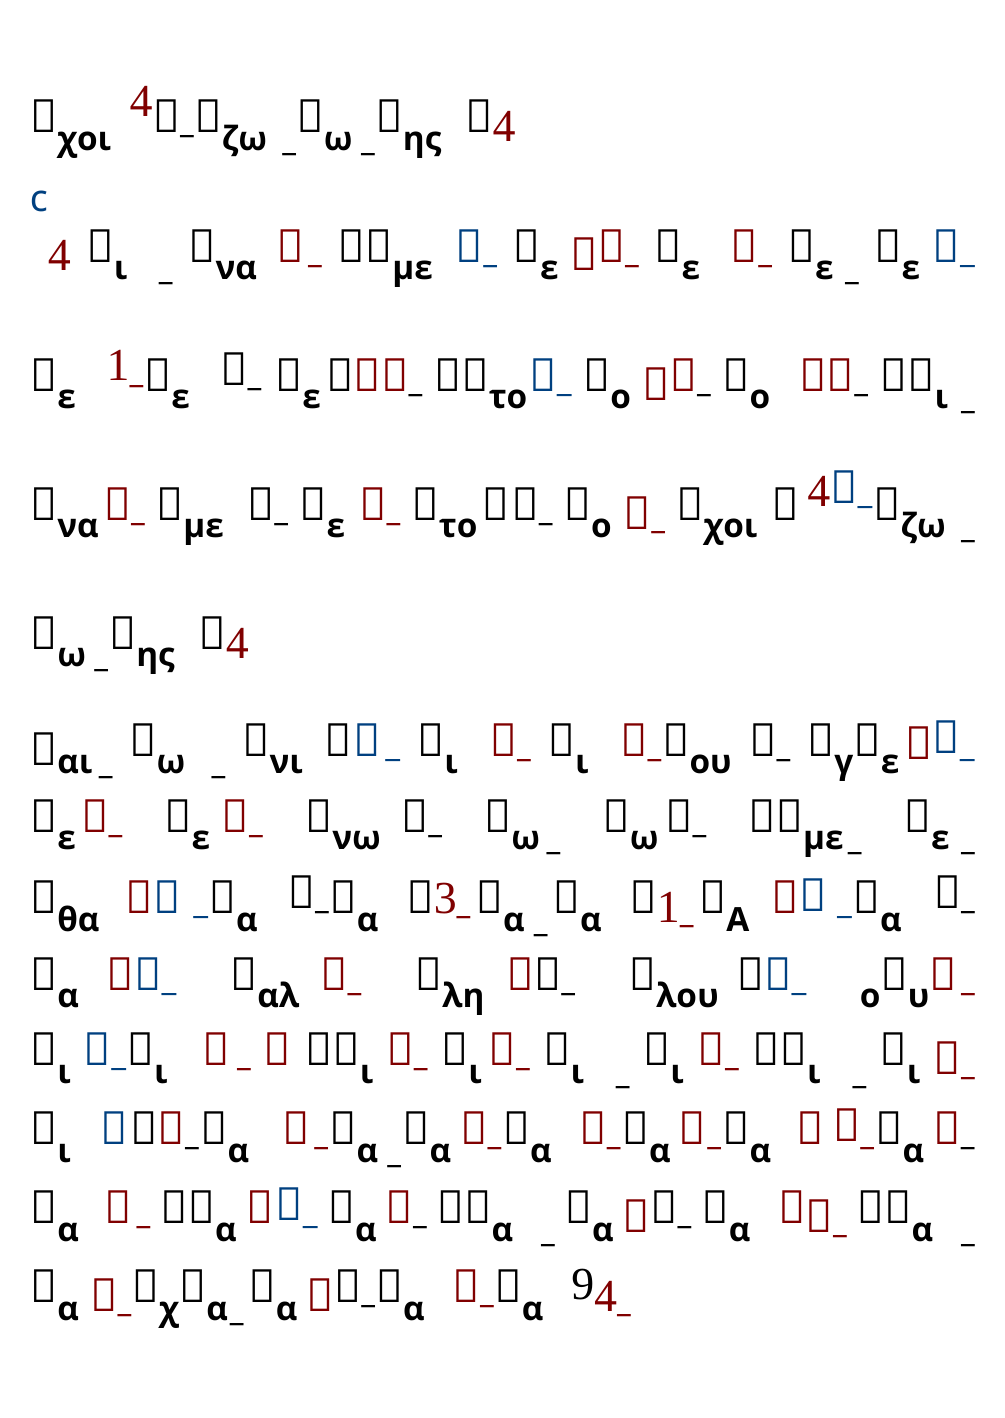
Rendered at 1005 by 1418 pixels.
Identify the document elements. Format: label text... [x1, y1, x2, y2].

text c ι_ να_ με_ ε_ ε_ ε_ ε_ ε_.ε_ ε_ το_ ο_ ο_ ι_ να_ με_ ε_ το_ ο_ χοι_.ζω_ ω_ ης [29, 159, 974, 675]
text αι_ ω_ νι_ ι_ ι_.ου_ γε_ ε_ ε_ νω_ ω_ ω_ με_ ε_ θα_.α_.α_ α_ α_ Α_.α_ α_ αλ_ λη_ λου_ ου_ ι_.ι_  ι_ ι_ ι_ ι_ ι_ ι_ ι_ α_ α_ α_ α_ α_ α_ α_ α_ α_ α_ α_ α_ α_ α_ α_ χα_ α_ α_ α_ [29, 704, 974, 1330]
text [29, 29, 974, 159]
